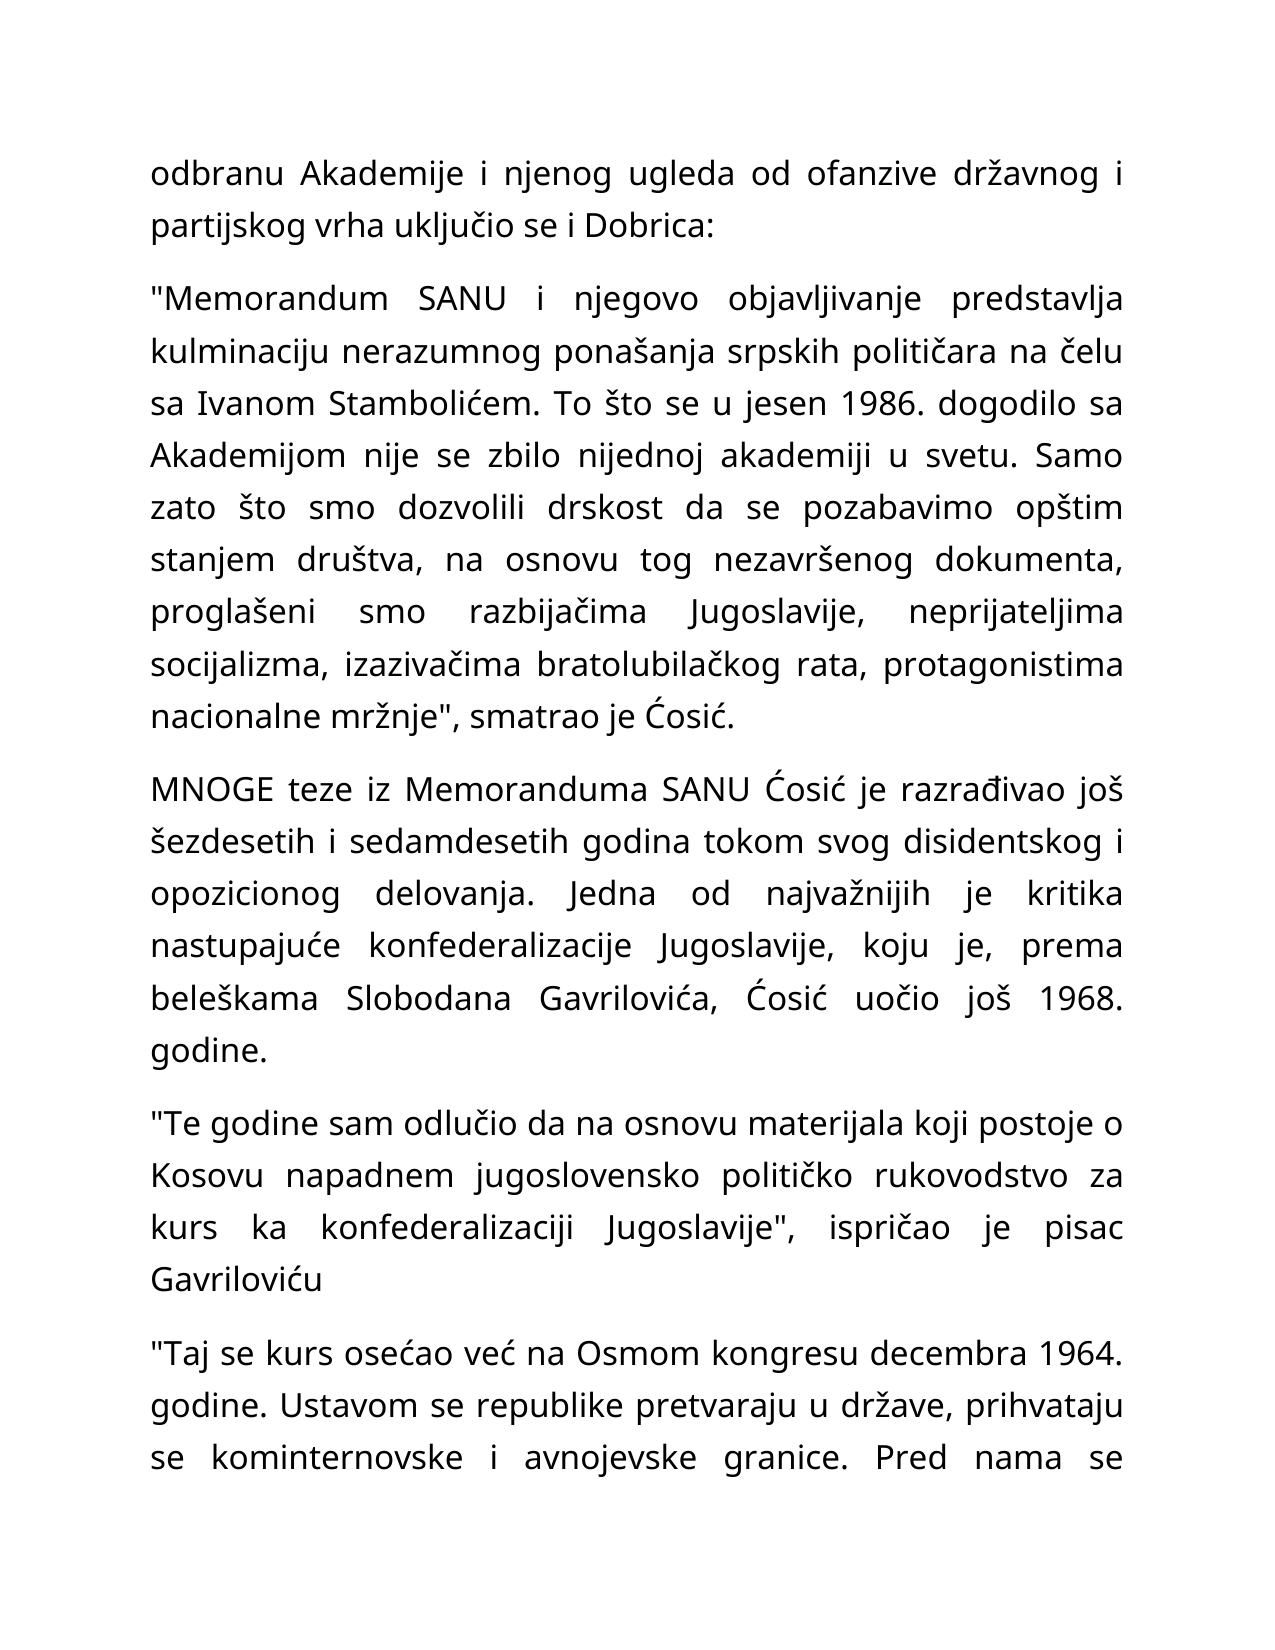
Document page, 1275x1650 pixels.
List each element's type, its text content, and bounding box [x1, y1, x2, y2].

text "Te godine sam odlučio da na osnovu materijala koji postoje o Kosovu napadnem jugoslovensko političko rukovodstvo za kurs ka konfederalizaciji Jugoslavije", ispričao je pisac Gavriloviću [150, 1100, 1125, 1302]
text MNOGE teze iz Memoranduma SANU Ćosić je razrađivao još šezdesetih i sedamdesetih godina tokom svog disidentskog i opozicionog delovanja. Jedna od najvažnijih je kritika nastupajuće konfederalizacije Jugoslavije, koju je, prema beleškama Slobodana Gavrilovića, Ćosić uočio još 1968. godine. [150, 766, 1125, 1072]
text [150, 1329, 1125, 1479]
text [150, 150, 1125, 248]
text "Memorandum SANU i njegovo objavljivanje predstavlja kulminaciju nerazumnog ponašanja srpskih političara na čelu sa Ivanom Stambolićem. To što se u jesen 1986. dogodilo sa Akademijom nije se zbilo nijednoj akademiji u svetu. Samo zato što smo dozvolili drskost da se pozabavimo opštim stanjem društva, na osnovu tog nezavršenog dokumenta, proglašeni smo razbijačima Jugoslavije, neprijateljima socijalizma, izazivačima bratolubilačkog rata, protagonistima nacionalne mržnje", smatrao je Ćosić. [150, 275, 1125, 738]
